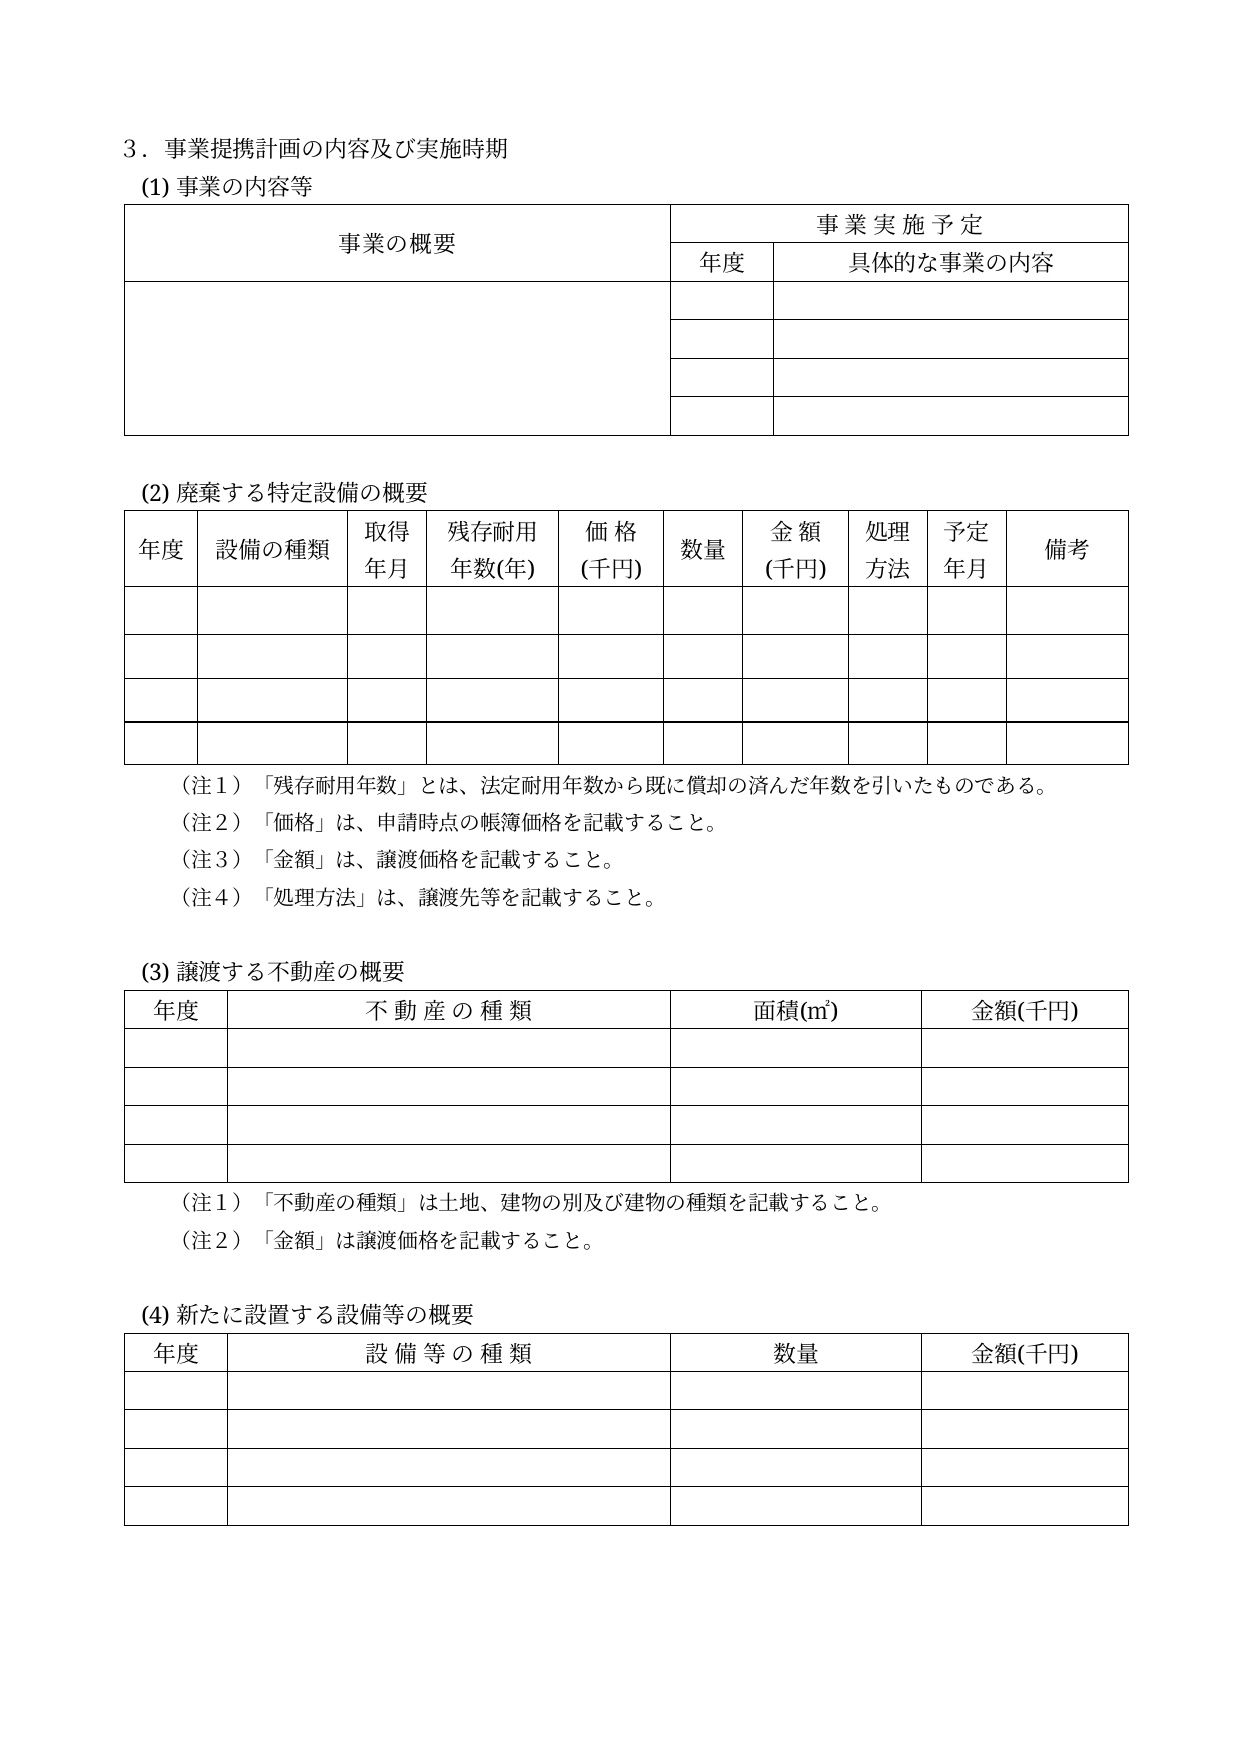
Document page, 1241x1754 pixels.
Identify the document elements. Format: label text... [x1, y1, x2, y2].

table_header 設 備 等 の 種 類 [228, 1334, 670, 1371]
table_cell [671, 1145, 921, 1182]
table_cell [671, 1068, 921, 1105]
table_cell [348, 723, 426, 764]
table_header 数量 [664, 511, 742, 586]
table_cell [228, 1029, 670, 1067]
table_cell [125, 1449, 227, 1486]
table_cell 年度 [671, 243, 773, 281]
table_cell [743, 587, 848, 634]
table_cell [928, 635, 1006, 678]
table_cell [198, 587, 347, 634]
table_cell [228, 1106, 670, 1143]
table_cell [559, 723, 663, 764]
table_cell [774, 282, 1128, 319]
table_cell [671, 1410, 921, 1448]
table_cell [125, 679, 197, 721]
table_cell [125, 1487, 227, 1525]
table_cell [922, 1449, 1128, 1486]
table_cell [671, 397, 773, 434]
table_cell [743, 635, 848, 678]
table_cell [125, 635, 197, 678]
table_cell [671, 1487, 921, 1525]
table_cell [125, 1106, 227, 1143]
table_cell [228, 1145, 670, 1182]
table_cell [228, 1410, 670, 1448]
text (2) 廃棄する特定設備の概要 [118, 473, 1122, 510]
table_header 取得年月 [348, 511, 426, 586]
table_cell [774, 320, 1128, 358]
table_cell [671, 1372, 921, 1409]
table_cell [427, 587, 558, 634]
table_cell [198, 635, 347, 678]
table_header 面積(㎡) [671, 991, 921, 1028]
table_cell [928, 587, 1006, 634]
table_cell [427, 635, 558, 678]
table_header 年度 [125, 511, 197, 586]
table_cell [125, 1410, 227, 1448]
text （注２）「金額」は譲渡価格を記載すること。 [170, 1220, 1122, 1258]
table_cell [671, 1029, 921, 1067]
table_cell [849, 679, 927, 721]
text ３．事業提携計画の内容及び実施時期 [118, 129, 1122, 166]
table_cell [743, 723, 848, 764]
table_header 不 動 産 の 種 類 [228, 991, 670, 1028]
table_cell [922, 1068, 1128, 1105]
table_cell [928, 679, 1006, 721]
table_cell [559, 587, 663, 634]
table_header 年度 [125, 991, 227, 1028]
text （注４）「処理方法」は、譲渡先等を記載すること。 [170, 877, 1122, 915]
table_cell [922, 1487, 1128, 1525]
table_cell [849, 723, 927, 764]
table_cell [922, 1372, 1128, 1409]
table_cell [125, 1145, 227, 1182]
table_cell [671, 320, 773, 358]
text （注２）「価格」は、申請時点の帳簿価格を記載すること。 [170, 803, 1122, 840]
table_cell [1007, 723, 1128, 764]
table_cell [664, 679, 742, 721]
text （注１）「不動産の種類」は土地、建物の別及び建物の種類を記載すること。 [170, 1183, 1122, 1220]
table_cell [348, 679, 426, 721]
table_cell [664, 723, 742, 764]
table_cell [849, 635, 927, 678]
table_header 備考 [1007, 511, 1128, 586]
table_header 金 額 (千円) [743, 511, 848, 586]
table_header 数量 [671, 1334, 921, 1371]
table_cell [228, 1487, 670, 1525]
table_cell [1007, 587, 1128, 634]
table_cell [774, 397, 1128, 434]
table_cell [348, 587, 426, 634]
text (4) 新たに設置する設備等の概要 [118, 1295, 1122, 1332]
text (3) 譲渡する不動産の概要 [118, 952, 1122, 990]
table_header 残存耐用 年数(年) [427, 511, 558, 586]
table_cell [198, 679, 347, 721]
table_cell [125, 587, 197, 634]
table_cell [1007, 635, 1128, 678]
table_cell [228, 1372, 670, 1409]
table_header 年度 [125, 1334, 227, 1371]
table_header 処理 方法 [849, 511, 927, 586]
table_cell [1007, 679, 1128, 721]
table_cell [559, 635, 663, 678]
table_cell [922, 1029, 1128, 1067]
table_cell [664, 635, 742, 678]
table_cell [743, 679, 848, 721]
table_cell [348, 635, 426, 678]
text （注３）「金額」は、譲渡価格を記載すること。 [170, 840, 1122, 877]
text (1) 事業の内容等 [118, 166, 1122, 204]
table_header 価 格 (千円) [559, 511, 663, 586]
table_cell [922, 1145, 1128, 1182]
text （注１）「残存耐用年数」とは、法定耐用年数から既に償却の済んだ年数を引いたものである。 [170, 765, 1122, 803]
table_cell [922, 1410, 1128, 1448]
table_cell [427, 723, 558, 764]
table_cell [125, 723, 197, 764]
table_cell [922, 1106, 1128, 1143]
table_cell [198, 723, 347, 764]
table_header 金額(千円) [922, 1334, 1128, 1371]
table_cell [671, 359, 773, 396]
table_cell [928, 723, 1006, 764]
table_cell [774, 359, 1128, 396]
table_cell [125, 1029, 227, 1067]
table_header 設備の種類 [198, 511, 347, 586]
table_header 予定 年月 [928, 511, 1006, 586]
table_header 金額(千円) [922, 991, 1128, 1028]
table_cell [125, 282, 670, 434]
table_cell [849, 587, 927, 634]
table_cell [671, 1449, 921, 1486]
table_cell [125, 1068, 227, 1105]
table_cell [427, 679, 558, 721]
table_cell [664, 587, 742, 634]
table_cell 具体的な事業の内容 [774, 243, 1128, 281]
table_cell [125, 1372, 227, 1409]
table_cell [228, 1068, 670, 1105]
table_header 事業の概要 [125, 205, 670, 281]
table_cell [228, 1449, 670, 1486]
table_header 事 業 実 施 予 定 [671, 205, 1128, 242]
table_cell [671, 1106, 921, 1143]
table_cell [559, 679, 663, 721]
table_cell [671, 282, 773, 319]
